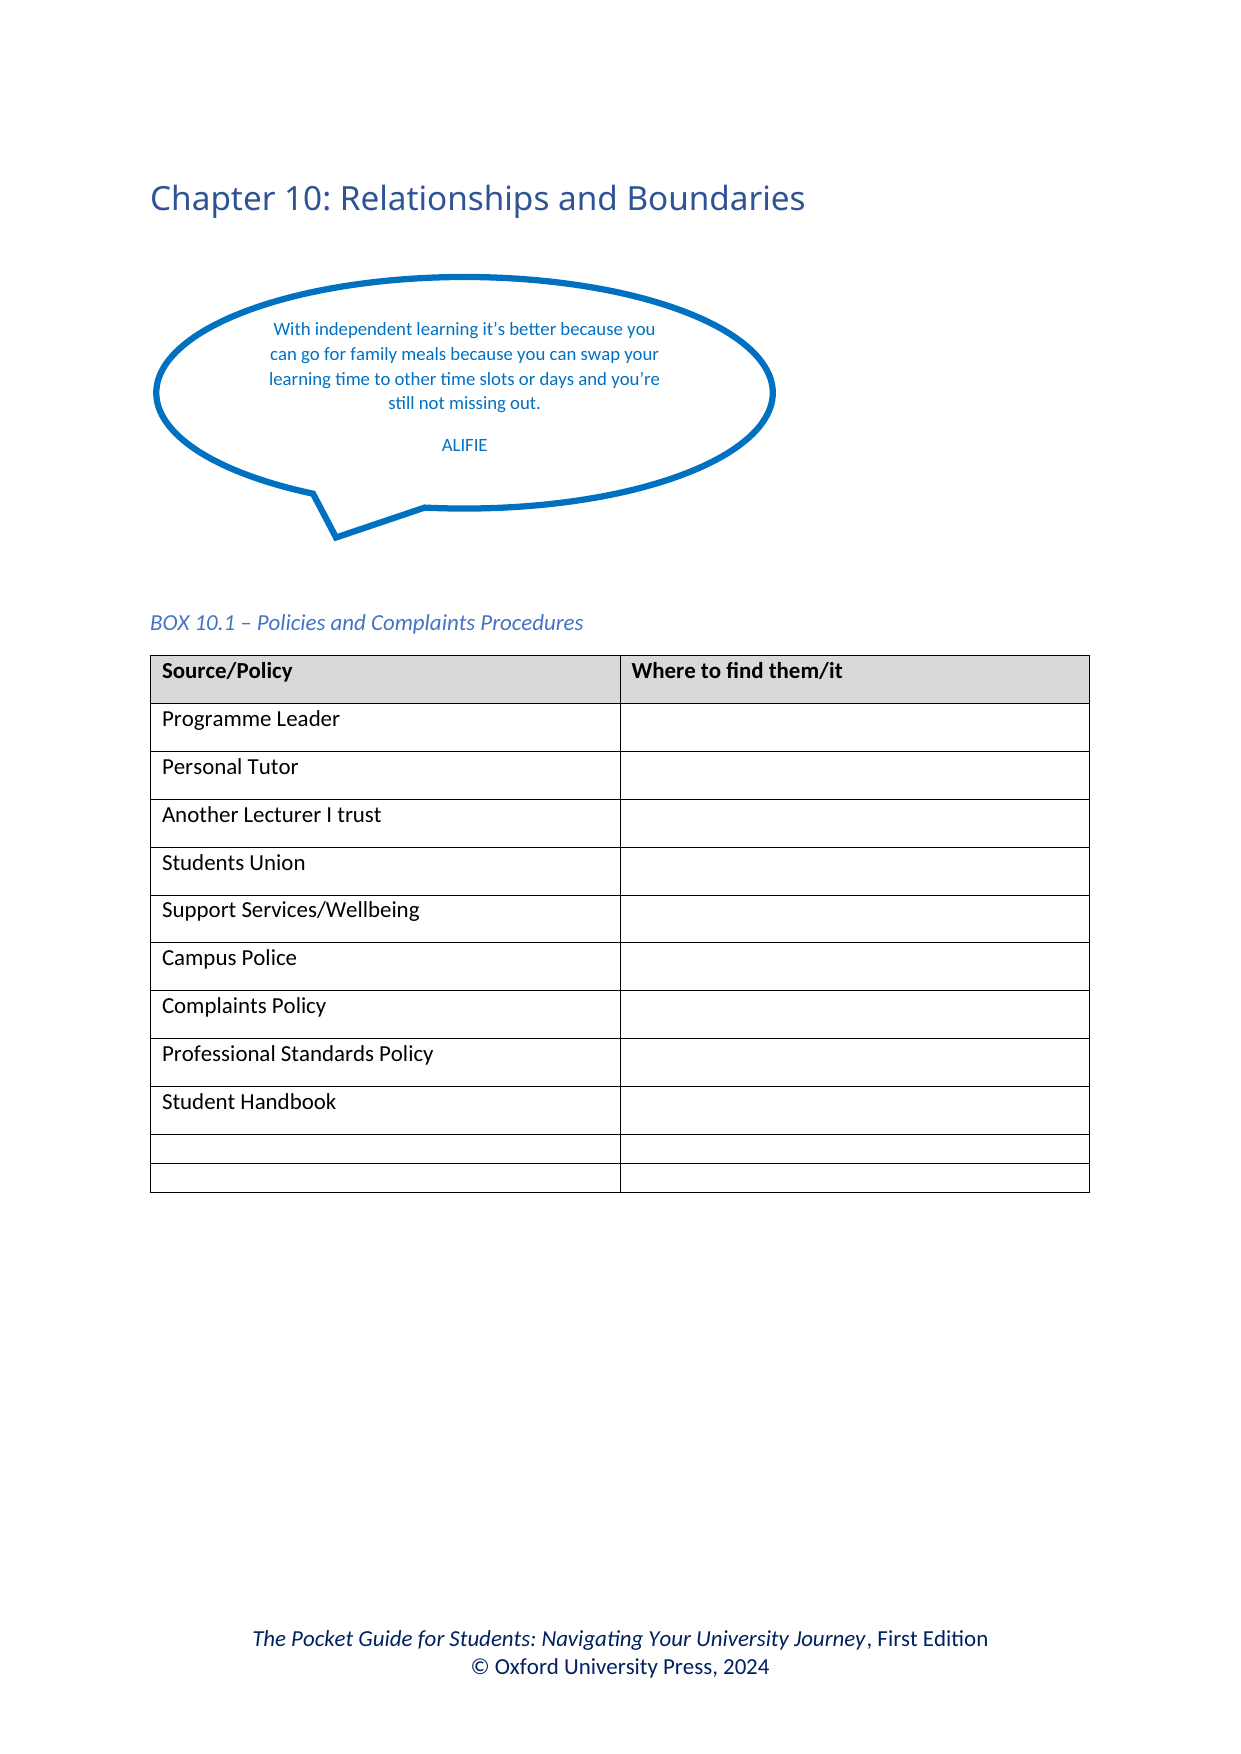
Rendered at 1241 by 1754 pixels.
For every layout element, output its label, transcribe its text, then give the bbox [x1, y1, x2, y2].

table_header Where to find them/it [621, 656, 1089, 703]
table_cell Support Services/Wellbeing [151, 896, 620, 942]
table_cell Another Lecturer I trust [151, 800, 620, 847]
table_cell Personal Tutor [151, 752, 620, 799]
table_cell [621, 1135, 1089, 1163]
subtitle Chapter 10: Relationships and Boundaries [150, 175, 1090, 220]
table_cell [621, 1039, 1089, 1086]
table_cell [621, 1087, 1089, 1133]
table_cell Professional Standards Policy [151, 1039, 620, 1086]
text BOX 10.1 – Policies and Complaints Procedures [150, 608, 1090, 637]
table_header Source/Policy [151, 656, 620, 703]
table_cell [621, 1164, 1089, 1192]
table_cell [621, 704, 1089, 751]
table_cell [621, 848, 1089, 894]
table_cell [621, 943, 1089, 990]
table_cell Complaints Policy [151, 991, 620, 1038]
table_cell [621, 752, 1089, 799]
table_cell [151, 1164, 620, 1192]
table_cell Programme Leader [151, 704, 620, 751]
table_cell [621, 896, 1089, 942]
table_cell [621, 991, 1089, 1038]
table_cell [151, 1135, 620, 1163]
table_cell Students Union [151, 848, 620, 894]
table_cell Campus Police [151, 943, 620, 990]
table_cell Student Handbook [151, 1087, 620, 1133]
table_cell [621, 800, 1089, 847]
